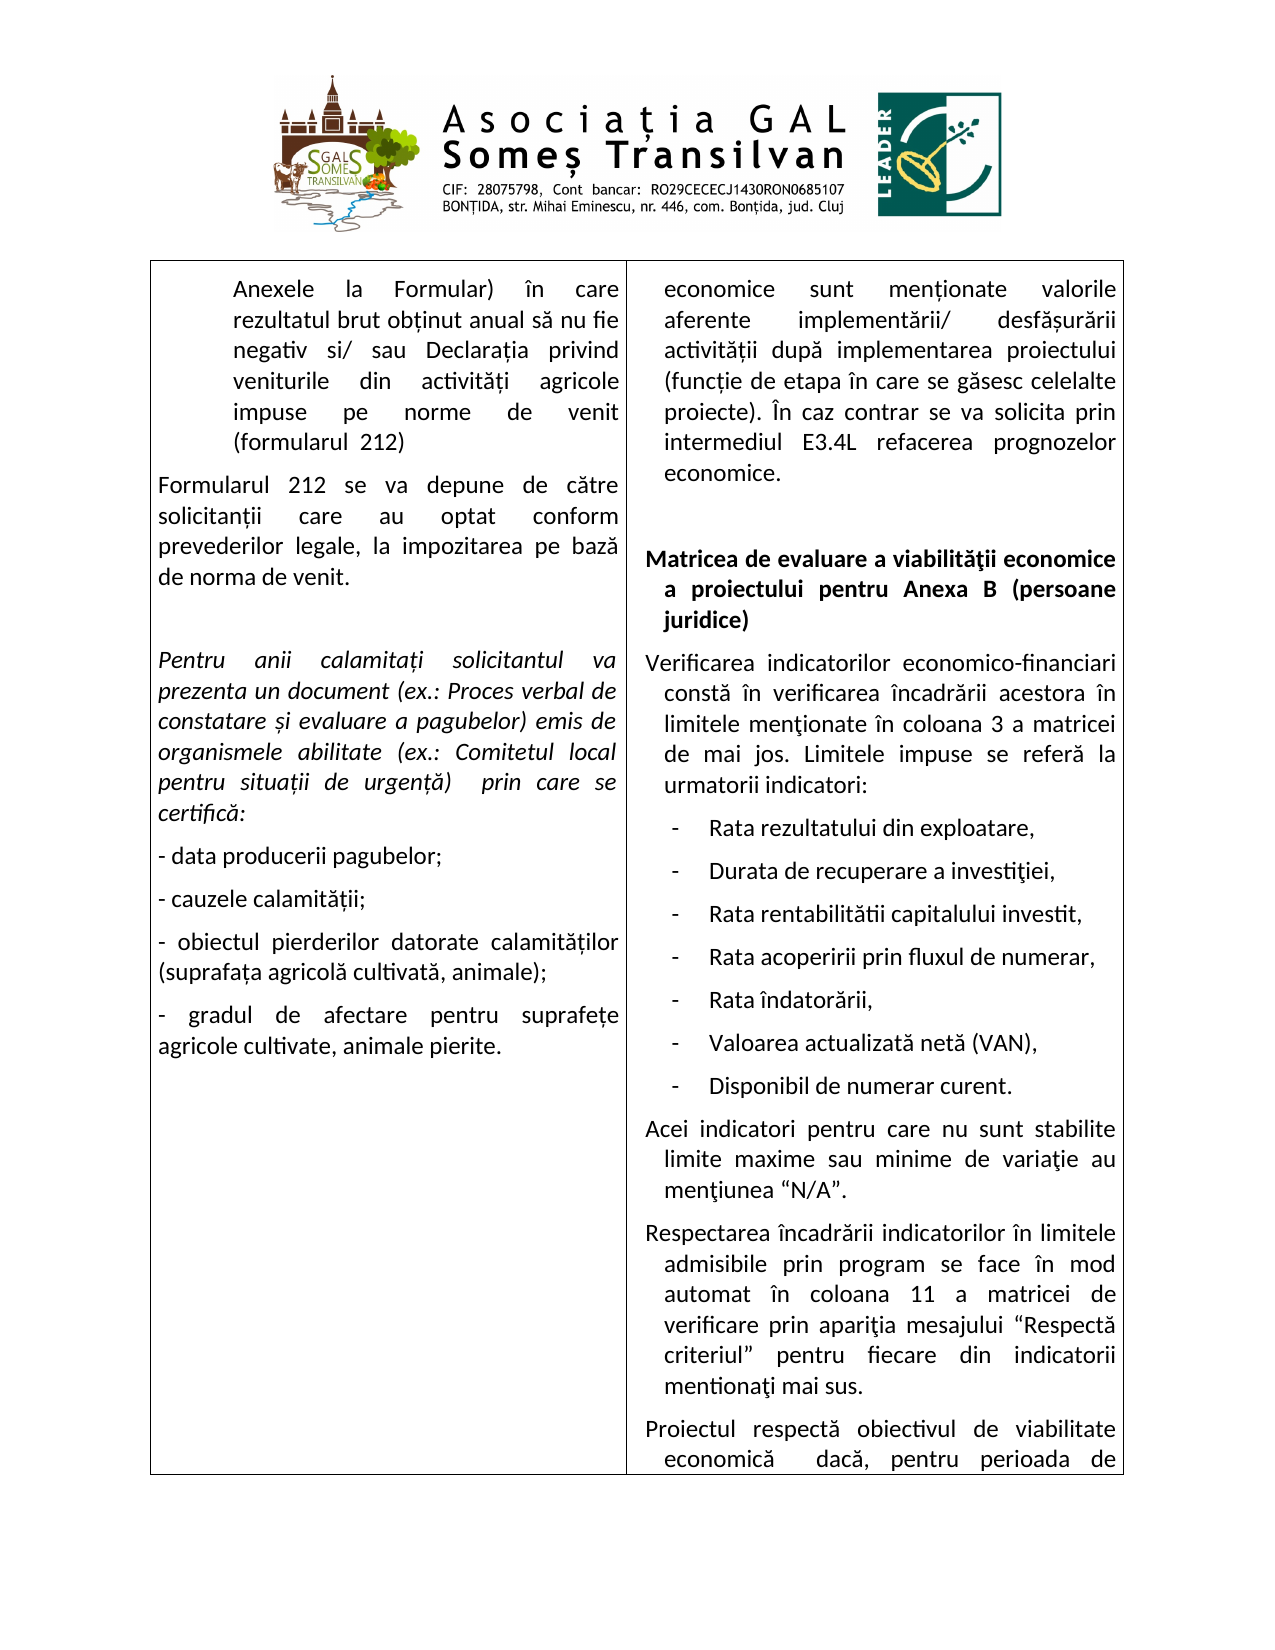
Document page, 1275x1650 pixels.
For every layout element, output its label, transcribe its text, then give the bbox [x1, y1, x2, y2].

picture [273, 75, 1002, 232]
